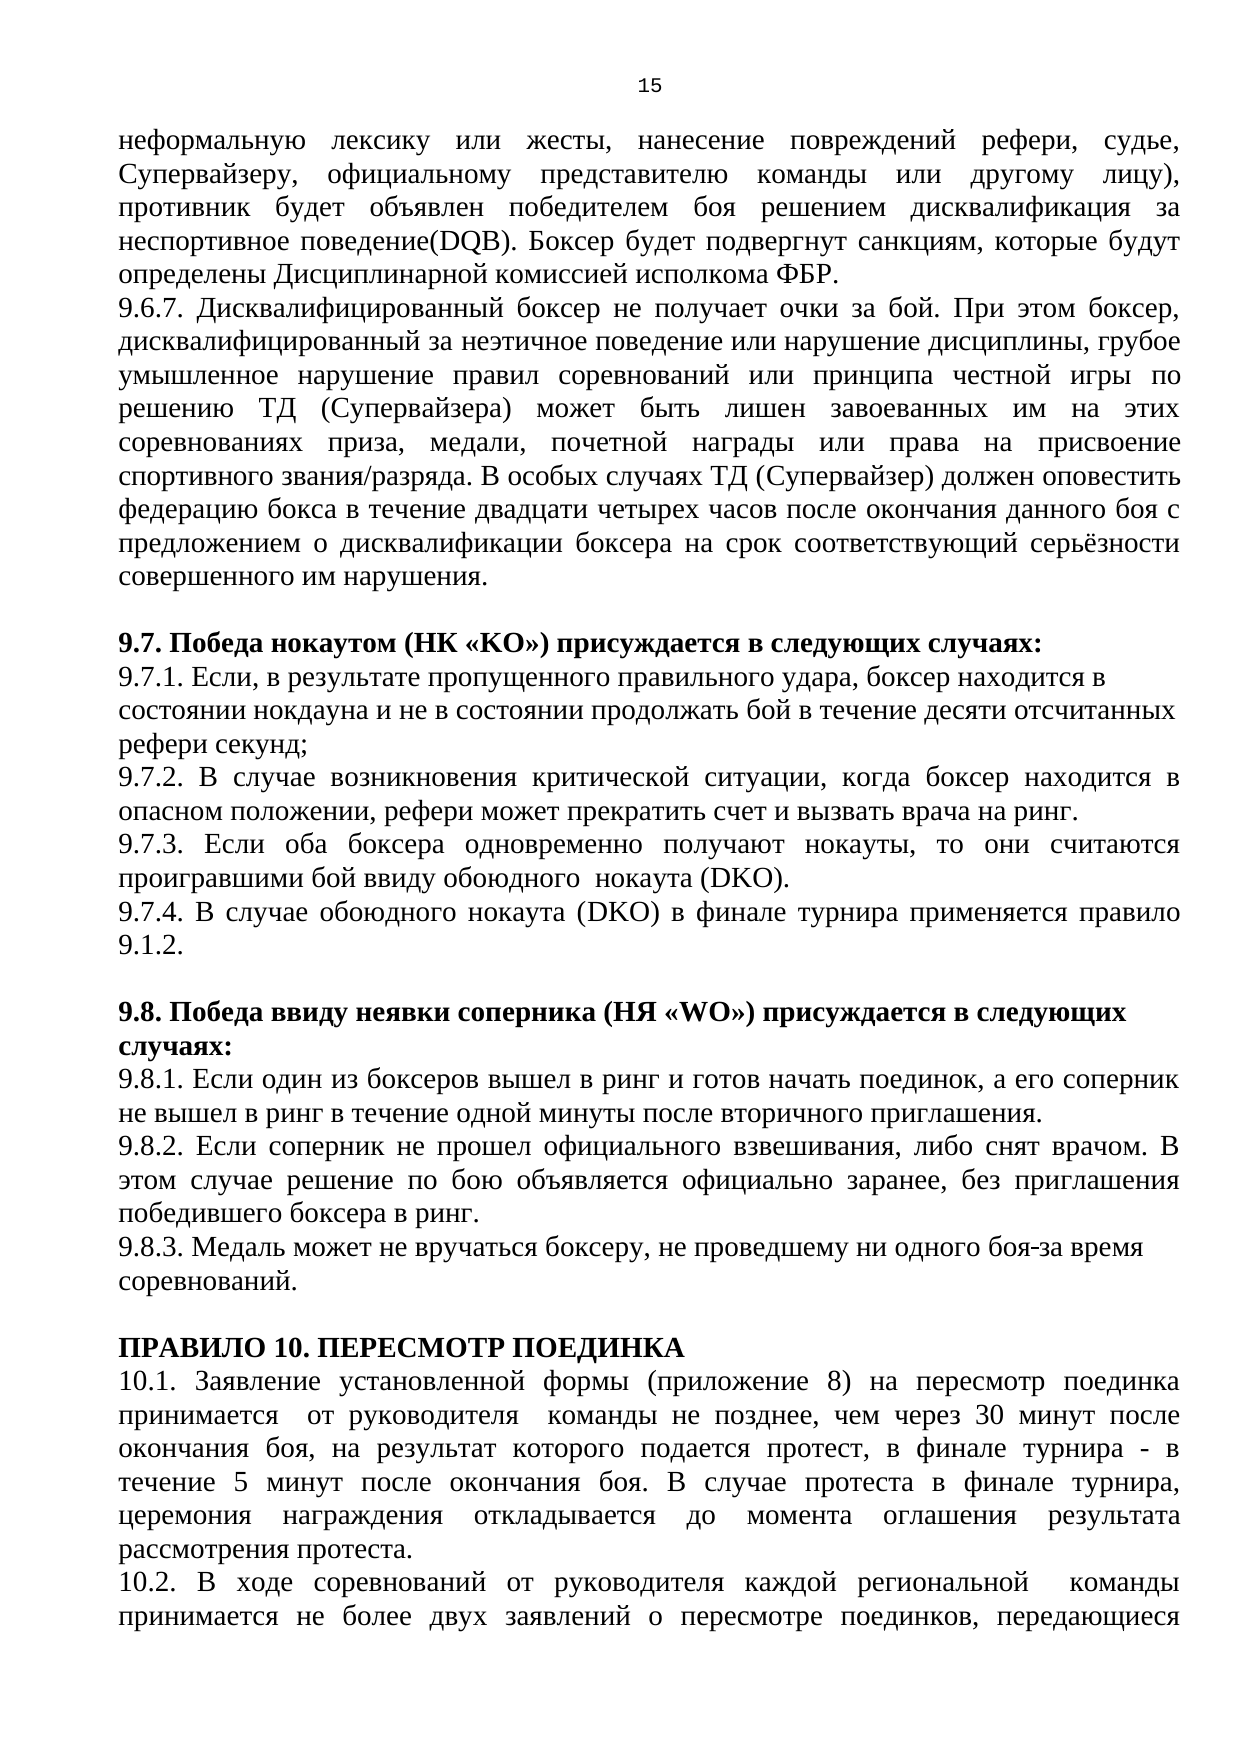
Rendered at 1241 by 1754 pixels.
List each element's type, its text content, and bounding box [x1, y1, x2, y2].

text 9.8. Победа ввиду неявки соперника (НЯ «WO») присуждается в следующих случаях: [118, 994, 1181, 1061]
text 9.7.2. В случае возникновения критической ситуации, когда боксер находится в опасном положении, рефери может прекратить счет и вызвать врача на ринг. [118, 759, 1181, 827]
text 9.7. Победа нокаутом (НК «KO») присуждается в следующих случаях: [118, 625, 1181, 659]
text 9.7.3. Если оба боксера одновременно получают нокауты, то они считаются проигравшими бой ввиду обоюдного нокаута (DKO). [118, 827, 1181, 894]
text 9.7.4. В случае обоюдного нокаута (DKO) в финале турнира применяется правило 9.1.2. [118, 894, 1181, 961]
text 9.8.3. Медаль может не вручаться боксеру, не проведшему ни одного боя за время соревнований. [118, 1229, 1181, 1296]
text 9.8.2. Если соперник не прошел официального взвешивания, либо снят врачом. В этом случае решение по бою объявляется официально заранее, без приглашения победившего боксера в ринг. [118, 1128, 1181, 1229]
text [118, 1564, 1181, 1632]
text 10.1. Заявление установленной формы (приложение 8) на пересмотр поединка принимается от руководителя команды не позднее, чем через 30 минут после окончания боя, на результат которого подается протест, в финале турнира - в течение 5 минут после окончания боя. В случае протеста в финале турнира, церемония награждения откладывается до момента оглашения результата рассмотрения протеста. [118, 1363, 1181, 1564]
text 9.8.1. Если один из боксеров вышел в ринг и готов начать поединок, а его соперник не вышел в ринг в течение одной минуты после вторичного приглашения. [118, 1061, 1181, 1128]
text ПРАВИЛО 10. ПЕРЕСМОТР ПОЕДИНКА [118, 1330, 1181, 1363]
text 9.7.1. Если, в результате пропущенного правильного удара, боксер находится в состоянии нокдауна и не в состоянии продолжать бой в течение десяти отсчитанных рефери секунд; [118, 659, 1181, 759]
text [118, 122, 1181, 290]
text 9.6.7. Дисквалифицированный боксер не получает очки за бой. При этом боксер, дисквалифицированный за неэтичное поведение или нарушение дисциплины, грубое умышленное нарушение правил соревнований или принципа честной игры по решению ТД (Супервайзера) может быть лишен завоеванных им на этих соревнованиях приза, медали, почетной награды или права на присвоение спортивного звания/разряда. В особых случаях ТД (Супервайзер) должен оповестить федерацию бокса в течение двадцати четырех часов после окончания данного боя с предложением о дисквалификации боксера на срок соответствующий серьёзности совершенного им нарушения. [118, 290, 1181, 592]
